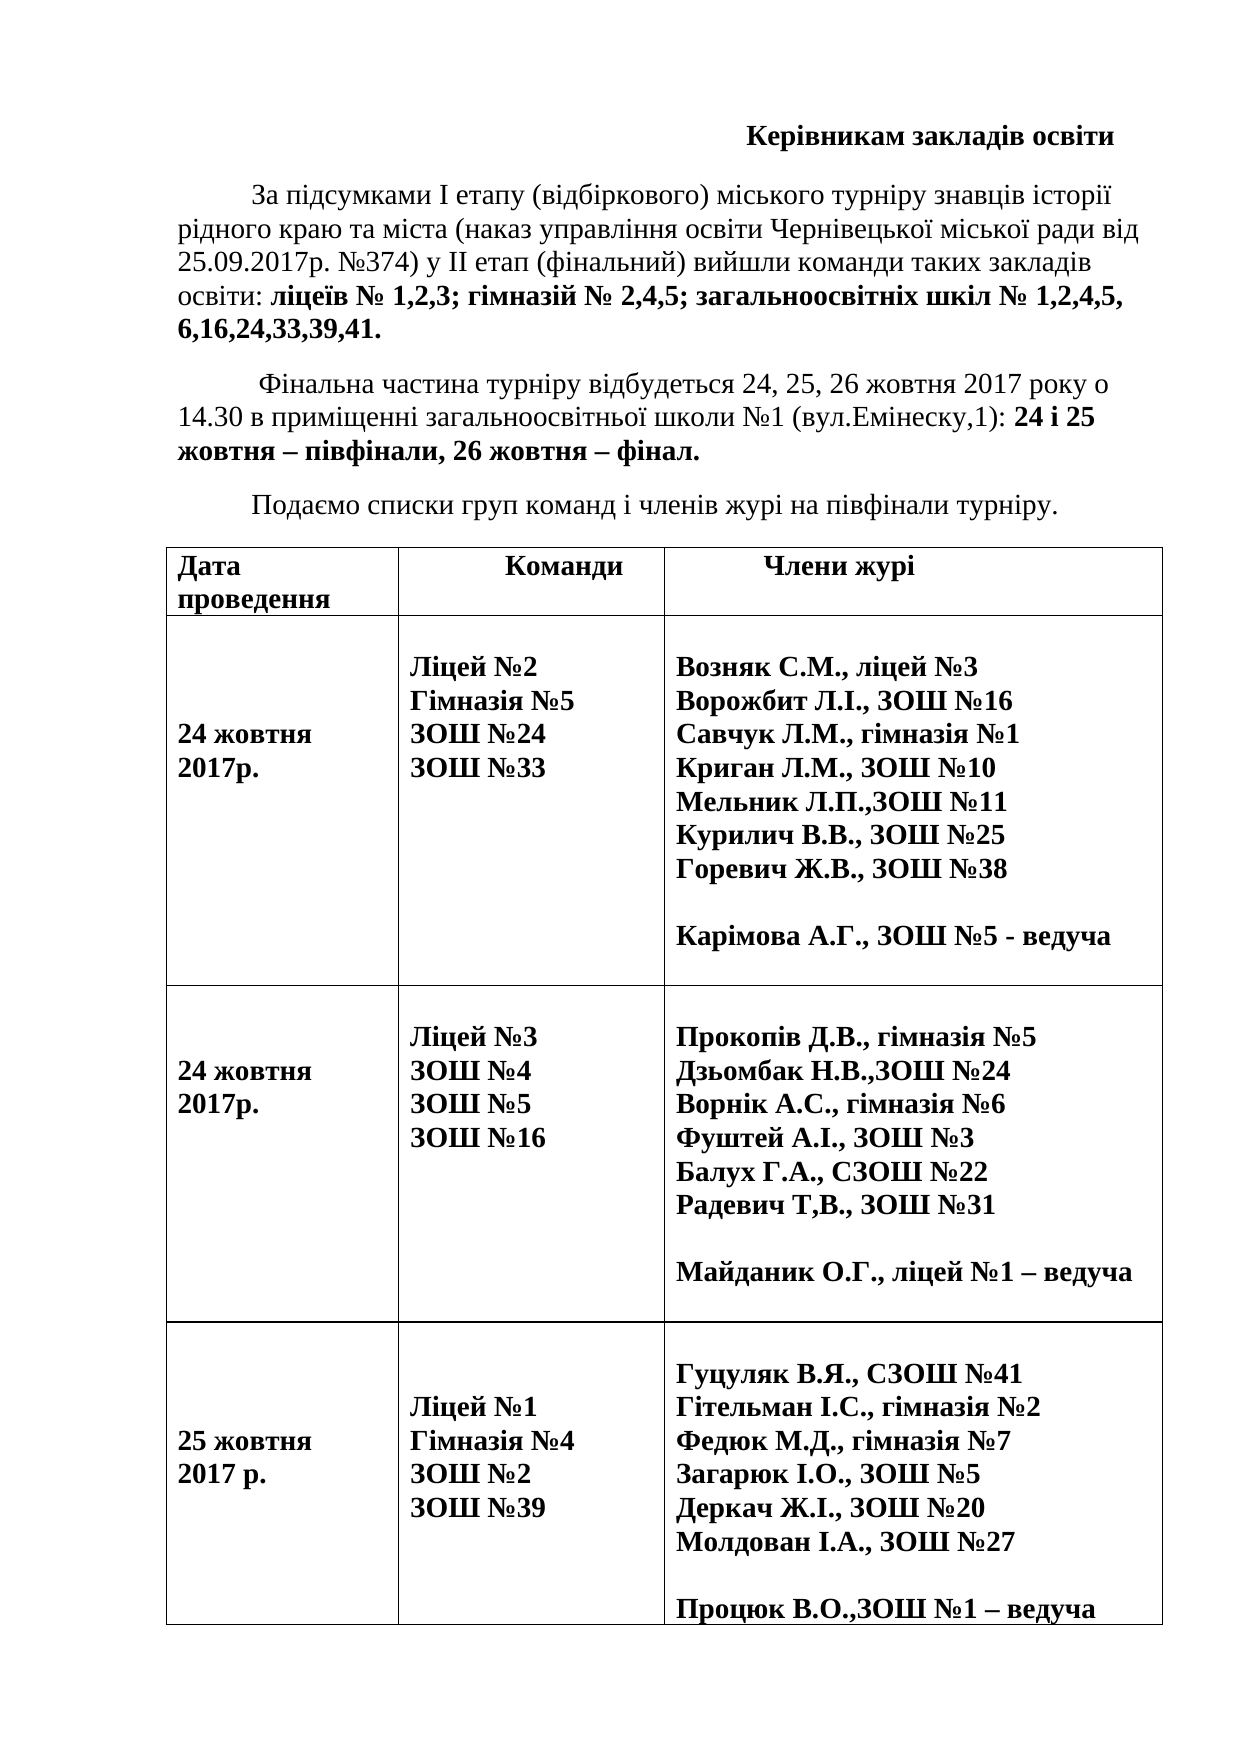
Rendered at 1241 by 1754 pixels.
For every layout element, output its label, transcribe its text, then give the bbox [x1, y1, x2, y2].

text Подаємо списки груп команд і членів журі на півфінали турніру. [177, 487, 1152, 521]
table_cell 24 жовтня 2017р. [167, 986, 398, 1321]
table_cell Прокопів Д.В., гімназія №5 Дзьомбак Н.В.,ЗОШ №24 Ворнік А.С., гімназія №6 Фуштей А.І., ЗОШ №3 Балух Г.А., СЗОШ №22 Радевич Т,В., ЗОШ №31 Майданик О.Г., ліцей №1 – ведуча [665, 986, 1162, 1321]
text Фінальна частина турніру відбудеться 24, 25, 26 жовтня 2017 року о 14.30 в приміщенні загальноосвітньої школи №1 (вул.Емінеску,1): 24 і 25 жовтня – півфінали, 26 жовтня – фінал. [177, 366, 1152, 467]
table_header Члени журі [665, 548, 1162, 615]
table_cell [665, 1323, 1162, 1624]
text Керівникам закладів освіти [177, 118, 1152, 152]
table_cell Ліцей №2 Гімназія №5 ЗОШ №24 ЗОШ №33 [399, 616, 664, 985]
text За підсумками І етапу (відбіркового) міського турніру знавців історії рідного краю та міста (наказ управління освіти Чернівецької міської ради від 25.09.2017р. №374) у ІІ етап (фінальний) вийшли команди таких закладів освіти: ліцеїв № 1,2,3; гімназій № 2,4,5; загальноосвітніх шкіл № 1,2,4,5, 6,16,24,33,39,41. [177, 177, 1152, 345]
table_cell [399, 1323, 664, 1624]
table_cell 24 жовтня 2017р. [167, 616, 398, 985]
table_header Команди [399, 548, 664, 615]
table_cell Ліцей №3 ЗОШ №4 ЗОШ №5 ЗОШ №16 [399, 986, 664, 1321]
table_cell Возняк С.М., ліцей №3 Ворожбит Л.І., ЗОШ №16 Савчук Л.М., гімназія №1 Криган Л.М., ЗОШ №10 Мельник Л.П.,ЗОШ №11 Курилич В.В., ЗОШ №25 Горевич Ж.В., ЗОШ №38 Карімова А.Г., ЗОШ №5 - ведуча [665, 616, 1162, 985]
table_cell 25 жовтня 2017 р. [167, 1323, 398, 1624]
table_header Дата проведення [167, 548, 398, 615]
